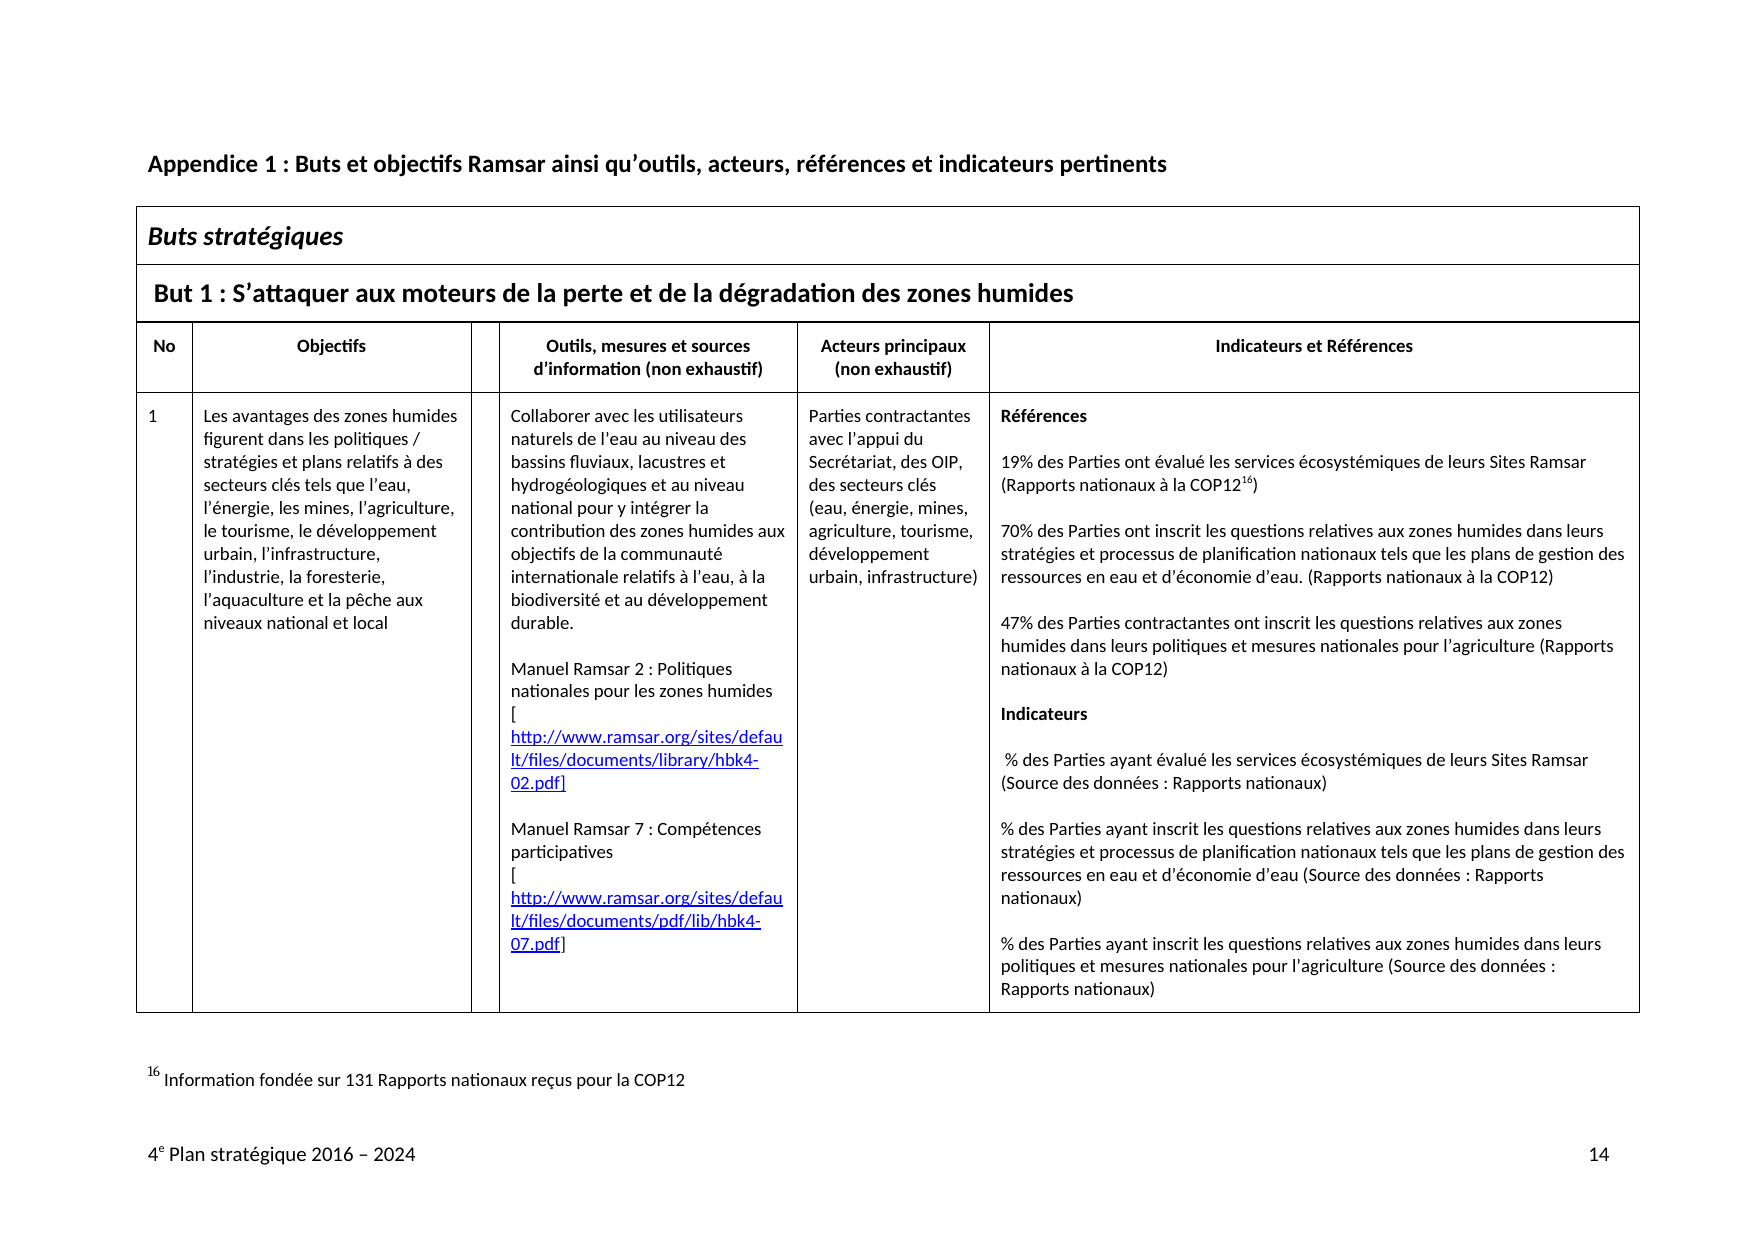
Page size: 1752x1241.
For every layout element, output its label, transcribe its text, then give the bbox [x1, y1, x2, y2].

table_cell But 1 : S’attaquer aux moteurs de la perte et de la dégradation des zones humides [137, 265, 1639, 321]
table_cell Parties contractantes avec l’appui du Secrétariat, des OIP, des secteurs clés (eau, énergie, mines, agriculture, tourisme, développement urbain, infrastructure) [798, 393, 989, 1012]
table_cell Collaborer avec les utilisateurs naturels de l’eau au niveau des bassins fluviaux, lacustres et hydrogéologiques et au niveau national pour y intégrer la contribution des zones humides aux objectifs de la communauté internationale relatifs à l’eau, à la biodiversité et au développement durable. Manuel Ramsar 2 : Politiques nationales pour les zones humides [http://www.ramsar.org/sites/default/files/documents/library/hbk4-02.pdf] Manuel Ramsar 7 : Compétences participatives [http://www.ramsar.org/sites/default/files/documents/pdf/lib/hbk4-07.pdf] [500, 393, 797, 1012]
table_cell Références 19% des Parties ont évalué les services écosystémiques de leurs Sites Ramsar (Rapports nationaux à la COP12) 70% des Parties ont inscrit les questions relatives aux zones humides dans leurs stratégies et processus de planification nationaux tels que les plans de gestion des ressources en eau et d’économie d’eau. (Rapports nationaux à la COP12) 47% des Parties contractantes ont inscrit les questions relatives aux zones humides dans leurs politiques et mesures nationales pour l’agriculture (Rapports nationaux à la COP12) Indicateurs % des Parties ayant évalué les services écosystémiques de leurs Sites Ramsar (Source des données : Rapports nationaux) % des Parties ayant inscrit les questions relatives aux zones humides dans leurs stratégies et processus de planification nationaux tels que les plans de gestion des ressources en eau et d’économie d’eau (Source des données : Rapports nationaux) % des Parties ayant inscrit les questions relatives aux zones humides dans leurs politiques et mesures nationales pour l’agriculture (Source des données : Rapports nationaux) [990, 393, 1639, 1012]
table_header Buts stratégiques [137, 207, 1639, 264]
table_cell No [137, 323, 192, 392]
table_cell Outils, mesures et sources d’information (non exhaustif) [500, 323, 797, 392]
table_cell Indicateurs et Références [990, 323, 1639, 392]
table_cell [472, 323, 499, 392]
table_cell 1 [137, 393, 192, 1012]
table_cell [472, 393, 499, 1012]
table_cell Acteurs principaux (non exhaustif) [798, 323, 989, 392]
table_cell Les avantages des zones humides figurent dans les politiques / stratégies et plans relatifs à des secteurs clés tels que l’eau, l’énergie, les mines, l’agriculture, le tourisme, le développement urbain, l’infrastructure, l’industrie, la foresterie, l’aquaculture et la pêche aux niveaux national et local [193, 393, 471, 1012]
text Appendice 1 : Buts et objectifs Ramsar ainsi qu’outils, acteurs, références et indicateurs pertinents [148, 148, 1604, 178]
table_cell Objectifs [193, 323, 471, 392]
